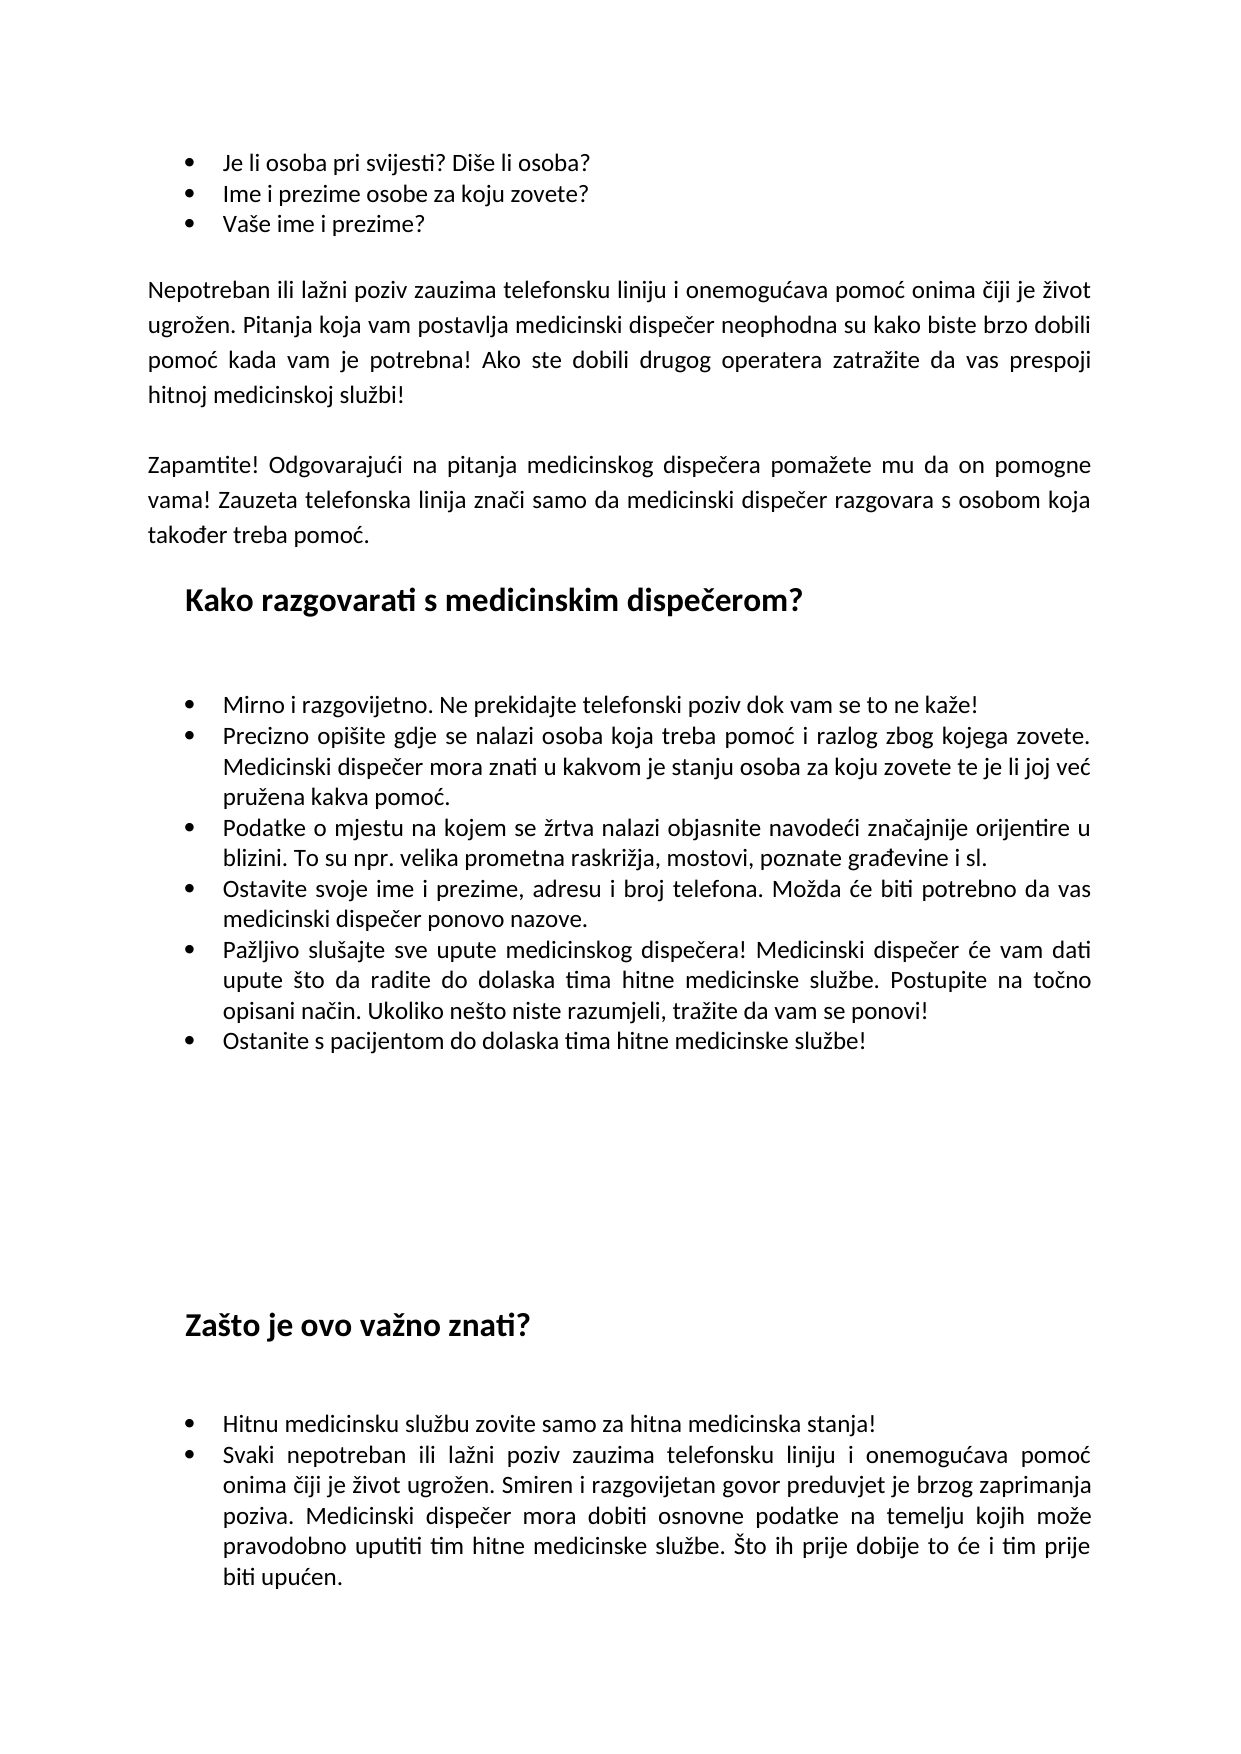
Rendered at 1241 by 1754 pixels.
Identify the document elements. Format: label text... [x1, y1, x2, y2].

list Hitnu medicinsku službu zovite samo za hitna medicinska stanja! [185, 1408, 1093, 1439]
list Zašto je ovo važno znati? [185, 1304, 1093, 1345]
list Precizno opišite gdje se nalazi osoba koja treba pomoć i razlog zbog kojega zovete. Medicinski dispečer mora znati u kakvom je stanju osoba za koju zovete te je li joj već pružena kakva pomoć. [185, 720, 1093, 812]
list Ime i prezime osobe za koju zovete? [185, 178, 1093, 209]
list Svaki nepotreban ili lažni poziv zauzima telefonsku liniju i onemogućava pomoć onima čiji je život ugrožen. Smiren i razgovijetan govor preduvjet je brzog zaprimanja poziva. Medicinski dispečer mora dobiti osnovne podatke na temelju kojih može pravodobno uputiti tim hitne medicinske službe. Što ih prije dobije to će i tim prije biti upućen. [185, 1439, 1093, 1591]
list Ostavite svoje ime i prezime, adresu i broj telefona. Možda će biti potrebno da vas medicinski dispečer ponovo nazove. [185, 873, 1093, 934]
list Mirno i razgovijetno. Ne prekidajte telefonski poziv dok vam se to ne kaže! [185, 690, 1093, 720]
list Pažljivo slušajte sve upute medicinskog dispečera! Medicinski dispečer će vam dati upute što da radite do dolaska tima hitne medicinske službe. Postupite na točno opisani način. Ukoliko nešto niste razumjeli, tražite da vam se ponovi! [185, 934, 1093, 1025]
text Nepotreban ili lažni poziv zauzima telefonsku liniju i onemogućava pomoć onima čiji je život ugrožen. Pitanja koja vam postavlja medicinski dispečer neophodna su kako biste brzo dobili pomoć kada vam je potrebna! Ako ste dobili drugog operatera zatražite da vas prespoji hitnoj medicinskoj službi! [148, 274, 1093, 410]
text Zapamtite! Odgovarajući na pitanja medicinskog dispečera pomažete mu da on pomogne vama! Zauzeta telefonska linija znači samo da medicinski dispečer razgovara s osobom koja također treba pomoć. [148, 449, 1093, 550]
list Je li osoba pri svijesti? Diše li osoba? [185, 148, 1093, 178]
list Podatke o mjestu na kojem se žrtva nalazi objasnite navodeći značajnije orijentire u blizini. To su npr. velika prometna raskrižja, mostovi, poznate građevine i sl. [185, 812, 1093, 873]
list Ostanite s pacijentom do dolaska tima hitne medicinske službe! [185, 1025, 1093, 1056]
list Kako razgovarati s medicinskim dispečerom? [185, 579, 1093, 620]
list Vaše ime i prezime? [185, 209, 1093, 239]
